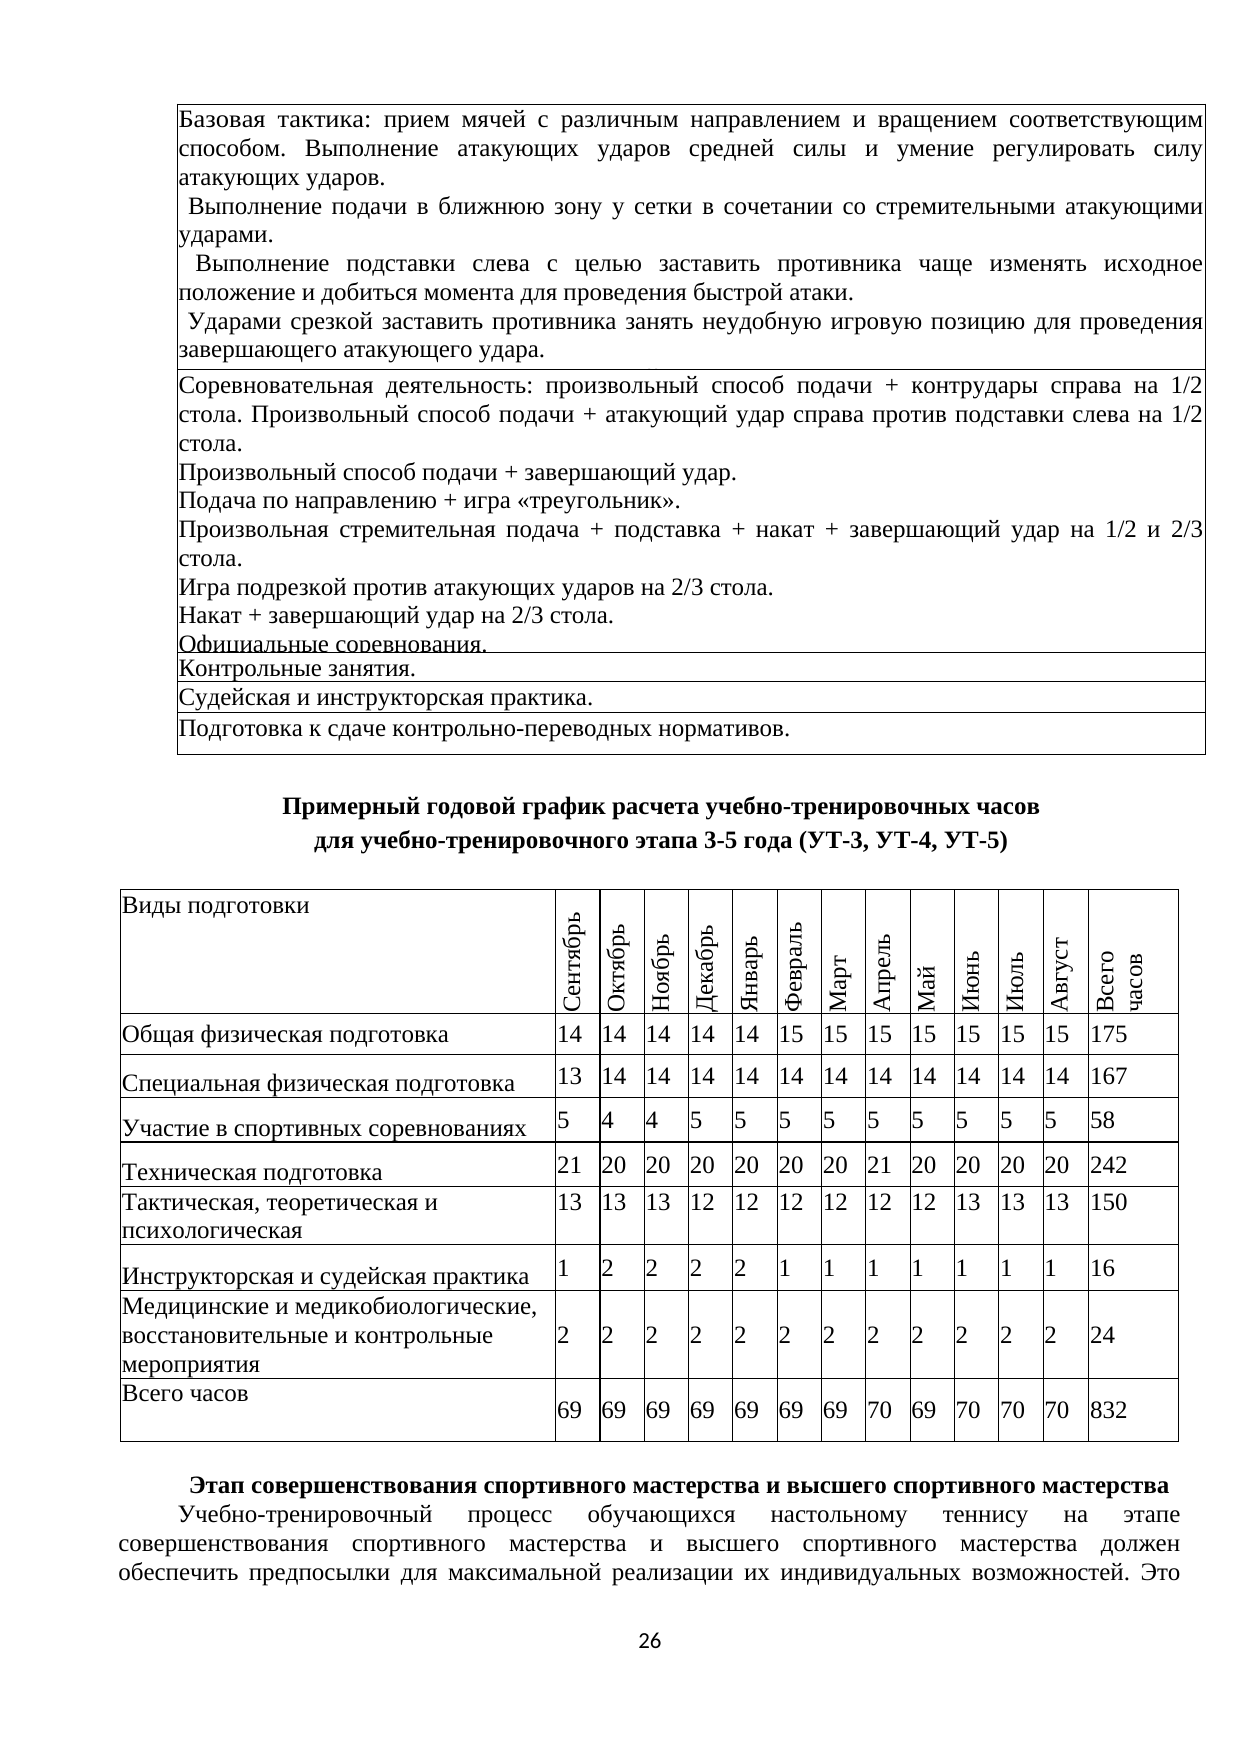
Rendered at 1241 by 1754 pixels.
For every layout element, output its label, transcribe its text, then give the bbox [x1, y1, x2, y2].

table_cell 2 [911, 1291, 954, 1377]
table_cell 70 [955, 1379, 998, 1441]
table_cell 150 [1089, 1187, 1178, 1244]
table_cell 21 [866, 1143, 910, 1186]
table_cell 1 [955, 1245, 998, 1290]
table_header Июнь [955, 890, 998, 1013]
table_cell 14 [556, 1014, 599, 1054]
table_cell 13 [601, 1187, 644, 1244]
table_cell 21 [556, 1143, 599, 1186]
table_header Всего часов [1089, 890, 1178, 1013]
table_cell 12 [733, 1187, 777, 1244]
table_header Январь [733, 890, 777, 1013]
table_cell 167 [1089, 1055, 1178, 1097]
table_cell Контрольные занятия. [178, 653, 1205, 681]
table_cell 12 [866, 1187, 910, 1244]
table_cell 69 [689, 1379, 732, 1441]
table_cell 58 [1089, 1098, 1178, 1141]
table_cell 14 [733, 1014, 777, 1054]
table_cell 20 [645, 1143, 688, 1186]
table_cell Подготовка к сдаче контрольно-переводных нормативов. [178, 713, 1205, 753]
table_cell 5 [778, 1098, 821, 1141]
table_cell Соревновательная деятельность: произвольный способ подачи + контрудары справа на 1/2 стола. Произвольный способ подачи + атакующий удар справа против подставки слева на 1/2 стола. Произвольный способ подачи + завершающий удар. Подача по направлению + игра «треугольник». Произвольная стремительная подача + подставка + накат + завершающий удар на 1/2 и 2/3 стола. Игра подрезкой против атакующих ударов на 2/3 стола. Накат + завершающий удар на 2/3 стола. Официальные соревнования. [178, 370, 1205, 652]
table_cell 14 [1044, 1055, 1088, 1097]
table_cell 14 [601, 1014, 644, 1054]
table_cell 4 [601, 1098, 644, 1141]
table_cell 69 [778, 1379, 821, 1441]
table_cell 5 [866, 1098, 910, 1141]
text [118, 1499, 1181, 1585]
table_cell 2 [689, 1291, 732, 1377]
table_cell 14 [733, 1055, 777, 1097]
table_cell Общая физическая подготовка [121, 1014, 555, 1054]
table_cell 14 [911, 1055, 954, 1097]
table_cell 13 [1044, 1187, 1088, 1244]
table_cell Медицинские и медикобиологические, восстановительные и контрольные мероприятия [121, 1291, 555, 1377]
table_cell 2 [778, 1291, 821, 1377]
table_cell 2 [556, 1291, 599, 1377]
table_cell 2 [999, 1291, 1043, 1377]
table_cell 2 [601, 1245, 644, 1290]
table_cell 20 [1044, 1143, 1088, 1186]
table_cell 14 [601, 1055, 644, 1097]
table_cell Инструкторская и судейская практика [121, 1245, 555, 1290]
table_cell Участие в спортивных соревнованиях [121, 1098, 555, 1141]
table_header Виды подготовки [121, 890, 555, 1013]
table_cell Всего часов [121, 1379, 555, 1441]
table_cell 1 [999, 1245, 1043, 1290]
table_cell 1 [866, 1245, 910, 1290]
table_cell 175 [1089, 1014, 1178, 1054]
table_cell 14 [689, 1055, 732, 1097]
table_cell 70 [1044, 1379, 1088, 1441]
table_cell 12 [689, 1187, 732, 1244]
table_cell 15 [778, 1014, 821, 1054]
table_cell 15 [866, 1014, 910, 1054]
table_cell 15 [955, 1014, 998, 1054]
table_header Апрель [866, 890, 910, 1013]
text Примерный годовой график расчета учебно-тренировочных часов для учебно-тренировочного этапа 3-5 года (УТ-3, УТ-4, УТ-5) [141, 788, 1181, 855]
table_cell 14 [955, 1055, 998, 1097]
table_cell 5 [556, 1098, 599, 1141]
table_cell 20 [911, 1143, 954, 1186]
table_cell Специальная физическая подготовка [121, 1055, 555, 1097]
table_cell Базовая тактика: прием мячей с различным направлением и вращением соответствующим способом. Выполнение атакующих ударов средней силы и умение регулировать силу атакующих ударов. Выполнение подачи в ближнюю зону у сетки в сочетании со стремительными атакующими ударами. Выполнение подставки слева с целью заставить противника чаще изменять исходное положение и добиться момента для проведения быстрой атаки. Ударами срезкой заставить противника занять неудобную игровую позицию для проведения завершающего атакующего удара. Серия срезок + удары накатом + атакующий удар. Выбор момента для выполнения завершающего атакующего удара после серии ударов накатом. Комбинация: накат, срезка, свеча, во время комбинации выбрать момент для завершающего удара. Захват инициативы через изменение направления и вращения мяча + контратака + завершающий удар. [178, 105, 1205, 369]
table_cell 2 [645, 1245, 688, 1290]
table_cell 13 [955, 1187, 998, 1244]
table_cell Техническая подготовка [121, 1143, 555, 1186]
table_cell 15 [911, 1014, 954, 1054]
table_cell 69 [601, 1379, 644, 1441]
table_cell 2 [866, 1291, 910, 1377]
table_cell 14 [778, 1055, 821, 1097]
table_cell 24 [1089, 1291, 1178, 1377]
table_header Август [1044, 890, 1088, 1013]
table_header Октябрь [601, 890, 644, 1013]
table_cell 20 [955, 1143, 998, 1186]
table_cell 20 [778, 1143, 821, 1186]
table_cell 13 [556, 1187, 599, 1244]
table_cell 5 [1044, 1098, 1088, 1141]
table_cell 14 [999, 1055, 1043, 1097]
table_cell Тактическая, теоретическая и психологическая подготовка [121, 1187, 555, 1244]
table_cell 5 [999, 1098, 1043, 1141]
table_cell 20 [733, 1143, 777, 1186]
table_cell 14 [866, 1055, 910, 1097]
table_header Июль [999, 890, 1043, 1013]
table_cell 13 [645, 1187, 688, 1244]
table_header Май [911, 890, 954, 1013]
table_cell 20 [601, 1143, 644, 1186]
table_cell 832 [1089, 1379, 1178, 1441]
table_cell 14 [689, 1014, 732, 1054]
table_cell 16 [1089, 1245, 1178, 1290]
table_cell 1 [911, 1245, 954, 1290]
table_cell 5 [733, 1098, 777, 1141]
table_cell 13 [999, 1187, 1043, 1244]
table_cell 20 [822, 1143, 865, 1186]
table_cell 69 [733, 1379, 777, 1441]
table_cell 2 [601, 1291, 644, 1377]
table_header Декабрь [689, 890, 732, 1013]
table_cell 2 [822, 1291, 865, 1377]
table_cell 2 [733, 1291, 777, 1377]
table_cell 14 [645, 1014, 688, 1054]
table_cell 14 [822, 1055, 865, 1097]
table_cell 14 [645, 1055, 688, 1097]
table_cell 1 [1044, 1245, 1088, 1290]
table_cell 70 [866, 1379, 910, 1441]
table_header Февраль [778, 890, 821, 1013]
table_cell 2 [955, 1291, 998, 1377]
table_cell 1 [556, 1245, 599, 1290]
table_cell 69 [556, 1379, 599, 1441]
table_cell 12 [822, 1187, 865, 1244]
table_cell 1 [822, 1245, 865, 1290]
table_cell 12 [778, 1187, 821, 1244]
table_cell 2 [689, 1245, 732, 1290]
table_cell 5 [955, 1098, 998, 1141]
table_header Ноябрь [645, 890, 688, 1013]
table_cell 5 [911, 1098, 954, 1141]
table_cell 15 [999, 1014, 1043, 1054]
text Этап совершенствования спортивного мастерства и высшего спортивного мастерства [118, 1470, 1181, 1499]
table_cell 2 [1044, 1291, 1088, 1377]
table_cell 12 [911, 1187, 954, 1244]
table_cell 20 [689, 1143, 732, 1186]
table_cell 4 [645, 1098, 688, 1141]
table_cell Судейская и инструкторская практика. [178, 682, 1205, 712]
table_cell 242 [1089, 1143, 1178, 1186]
table_cell 69 [911, 1379, 954, 1441]
table_cell 15 [822, 1014, 865, 1054]
table_cell 5 [822, 1098, 865, 1141]
table_cell 2 [733, 1245, 777, 1290]
table_header Сентябрь [556, 890, 599, 1013]
table_cell 5 [689, 1098, 732, 1141]
table_cell 69 [822, 1379, 865, 1441]
table_cell 2 [645, 1291, 688, 1377]
table_cell 1 [778, 1245, 821, 1290]
table_cell 13 [556, 1055, 599, 1097]
table_cell 15 [1044, 1014, 1088, 1054]
table_cell 70 [999, 1379, 1043, 1441]
table_header Март [822, 890, 865, 1013]
table_cell 20 [999, 1143, 1043, 1186]
table_cell 69 [645, 1379, 688, 1441]
